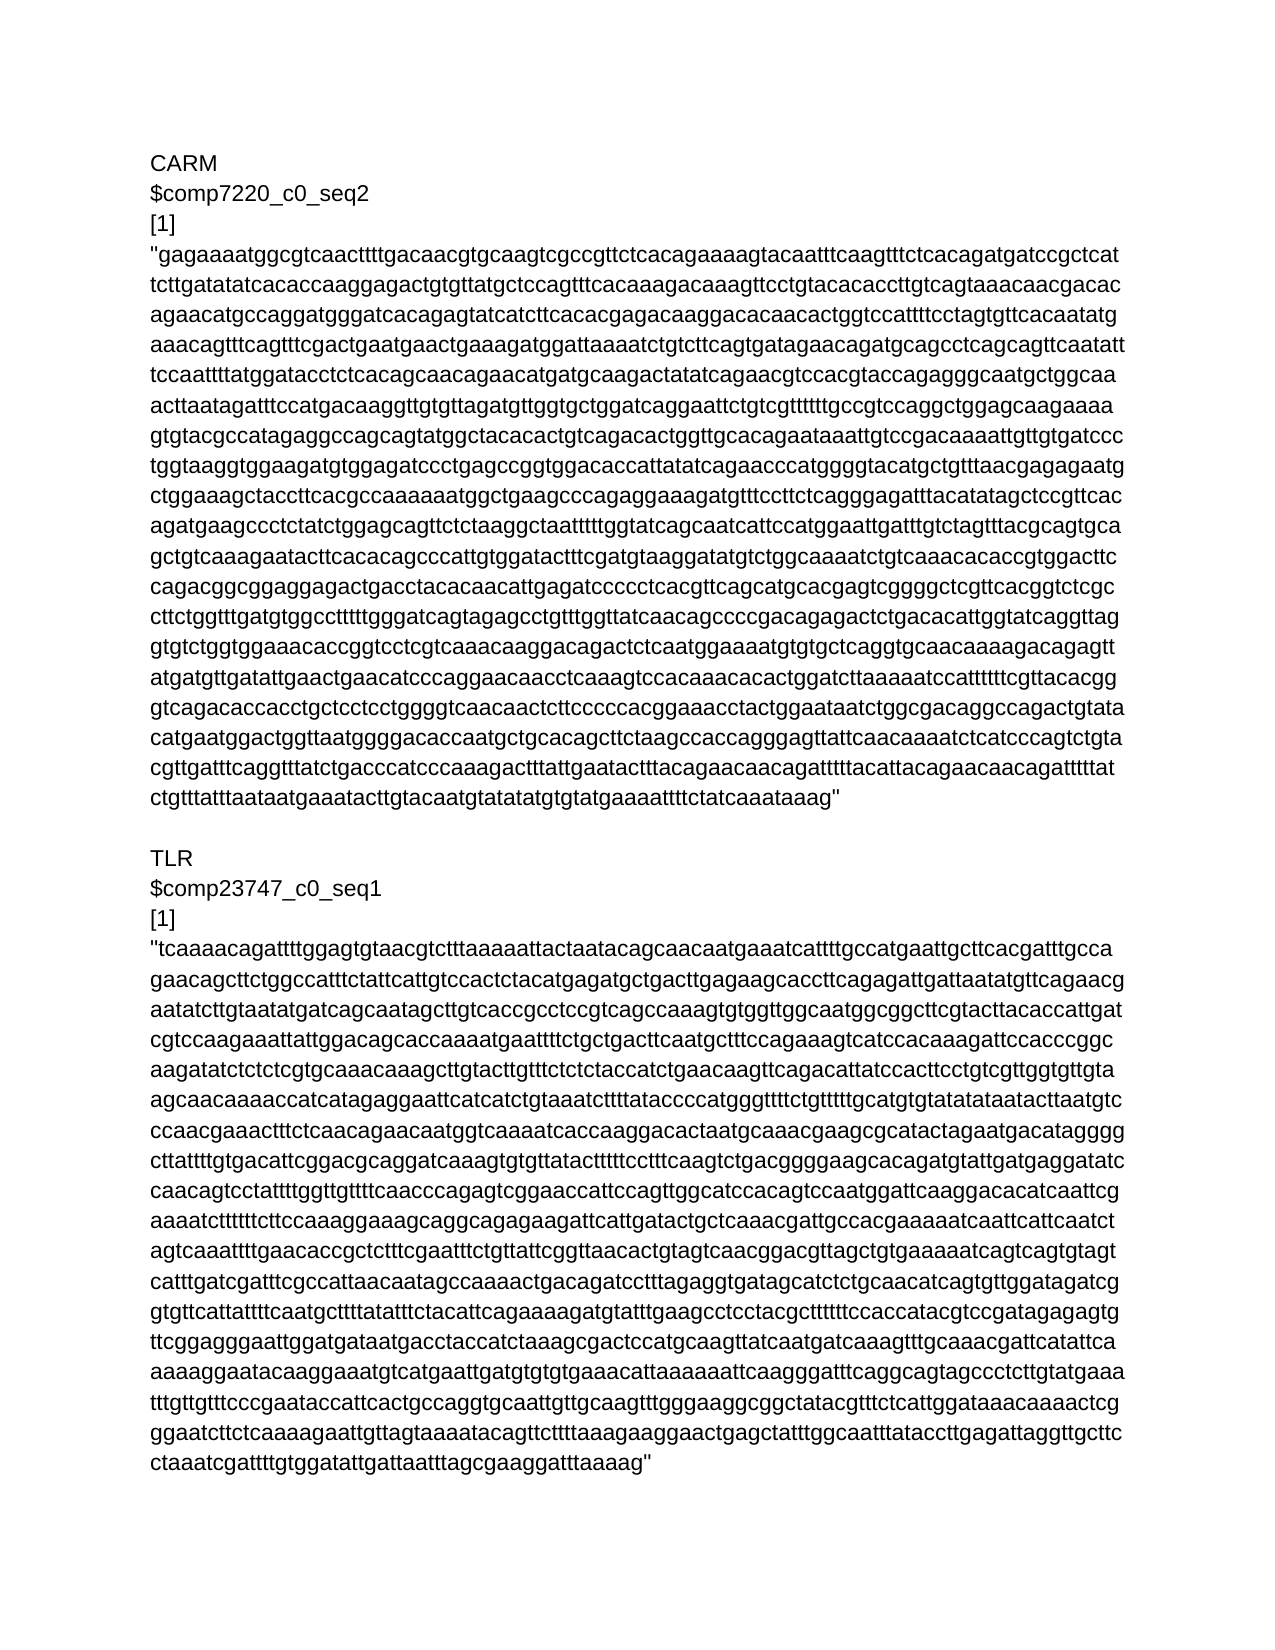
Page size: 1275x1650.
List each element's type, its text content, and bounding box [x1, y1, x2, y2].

text [1] "tcaaaacagattttggagtgtaacgtctttaaaaattactaatacagcaacaatgaaatcattttgccatgaattgcttcacgatttgccagaacagcttctggccatttctattcattgtccactctacatgagatgctgacttgagaagcaccttcagagattgattaatatgttcagaacgaatatcttgtaatatgatcagcaatagcttgtcaccgcctccgtcagccaaagtgtggttggcaatggcggcttcgtacttacaccattgatcgtccaagaaattattggacagcaccaaaatgaattttctgctgacttcaatgctttccagaaagtcatccacaaagattccacccggcaagatatctctctcgtgcaaacaaagcttgtacttgtttctctctaccatctgaacaagttcagacattatccacttcctgtcgttggtgttgtaagcaacaaaaccatcatagaggaattcatcatctgtaaatcttttataccccatgggttttctgtttttgcatgtgtatatataatacttaatgtcccaacgaaactttctcaacagaacaatggtcaaaatcaccaaggacactaatgcaaacgaagcgcatactagaatgacataggggcttattttgtgacattcggacgcaggatcaaagtgtgttatactttttcctttcaagtctgacggggaagcacagatgtattgatgaggatatccaacagtcctattttggttgttttcaacccagagtcggaaccattccagttggcatccacagtccaatggattcaaggacacatcaattcgaaaatcttttttcttccaaaggaaagcaggcagagaagattcattgatactgctcaaacgattgccacgaaaaatcaattcattcaatctagtcaaattttgaacaccgctctttcgaatttctgttattcggttaacactgtagtcaacggacgttagctgtgaaaaatcagtcagtgtagtcatttgatcgatttcgccattaacaatagccaaaactgacagatcctttagaggtgatagcatctctgcaacatcagtgttggatagatcggtgttcattattttcaatgcttttatatttctacattcagaaaagatgtatttgaagcctcctacgcttttttccaccatacgtccgatagagagtgttcggagggaattggatgataatgacctaccatctaaagcgactccatgcaagttatcaatgatcaaagtttgcaaacgattcatattcaaaaaggaatacaaggaaatgtcatgaattgatgtgtgtgaaacattaaaaaattcaagggatttcaggcagtagccctcttgtatgaaatttgttgtttcccgaataccattcactgccaggtgcaattgttgcaagtttgggaaggcggctatacgtttctcattggataaacaaaactcgggaatcttctcaaaagaattgttagtaaaatacagttcttttaaagaaggaactgagctatttggcaatttataccttgagattaggttgcttcctaaatcgattttgtggatattgattaatttagcgaaggatttaaaag" [150, 905, 1125, 1475]
text $comp23747_c0_seq1 [150, 875, 1125, 901]
text TLR [150, 845, 1125, 871]
text CARM [150, 150, 1125, 176]
text $comp7220_c0_seq2 [150, 180, 1125, 207]
text [1] "gagaaaatggcgtcaacttttgacaacgtgcaagtcgccgttctcacagaaaagtacaatttcaagtttctcacagatgatccgctcattcttgatatatcacaccaaggagactgtgttatgctccagtttcacaaagacaaagttcctgtacacaccttgtcagtaaacaacgacacagaacatgccaggatgggatcacagagtatcatcttcacacgagacaaggacacaacactggtccattttcctagtgttcacaatatgaaacagtttcagtttcgactgaatgaactgaaagatggattaaaatctgtcttcagtgatagaacagatgcagcctcagcagttcaatatttccaattttatggatacctctcacagcaacagaacatgatgcaagactatatcagaacgtccacgtaccagagggcaatgctggcaaacttaatagatttccatgacaaggttgtgttagatgttggtgctggatcaggaattctgtcgttttttgccgtccaggctggagcaagaaaagtgtacgccatagaggccagcagtatggctacacactgtcagacactggttgcacagaataaattgtccgacaaaattgttgtgatccctggtaaggtggaagatgtggagatccctgagccggtggacaccattatatcagaacccatggggtacatgctgtttaacgagagaatgctggaaagctaccttcacgccaaaaaatggctgaagcccagaggaaagatgtttccttctcagggagatttacatatagctccgttcacagatgaagccctctatctggagcagttctctaaggctaatttttggtatcagcaatcattccatggaattgatttgtctagtttacgcagtgcagctgtcaaagaatacttcacacagcccattgtggatactttcgatgtaaggatatgtctggcaaaatctgtcaaacacaccgtggacttccagacggcggaggagactgacctacacaacattgagatccccctcacgttcagcatgcacgagtcggggctcgttcacggtctcgccttctggtttgatgtggcctttttgggatcagtagagcctgtttggttatcaacagccccgacagagactctgacacattggtatcaggttaggtgtctggtggaaacaccggtcctcgtcaaacaaggacagactctcaatggaaaatgtgtgctcaggtgcaacaaaagacagagttatgatgttgatattgaactgaacatcccaggaacaacctcaaagtccacaaacacactggatcttaaaaatccattttttcgttacacgggtcagacaccacctgctcctcctggggtcaacaactcttcccccacggaaacctactggaataatctggcgacaggccagactgtatacatgaatggactggttaatggggacaccaatgctgcacagcttctaagccaccagggagttattcaacaaaatctcatcccagtctgtacgttgatttcaggtttatctgacccatcccaaagactttattgaatactttacagaacaacagatttttacattacagaacaacagatttttatctgtttatttaataatgaaatacttgtacaatgtatatatgtgtatgaaaattttctatcaaataaag" [150, 210, 1125, 811]
